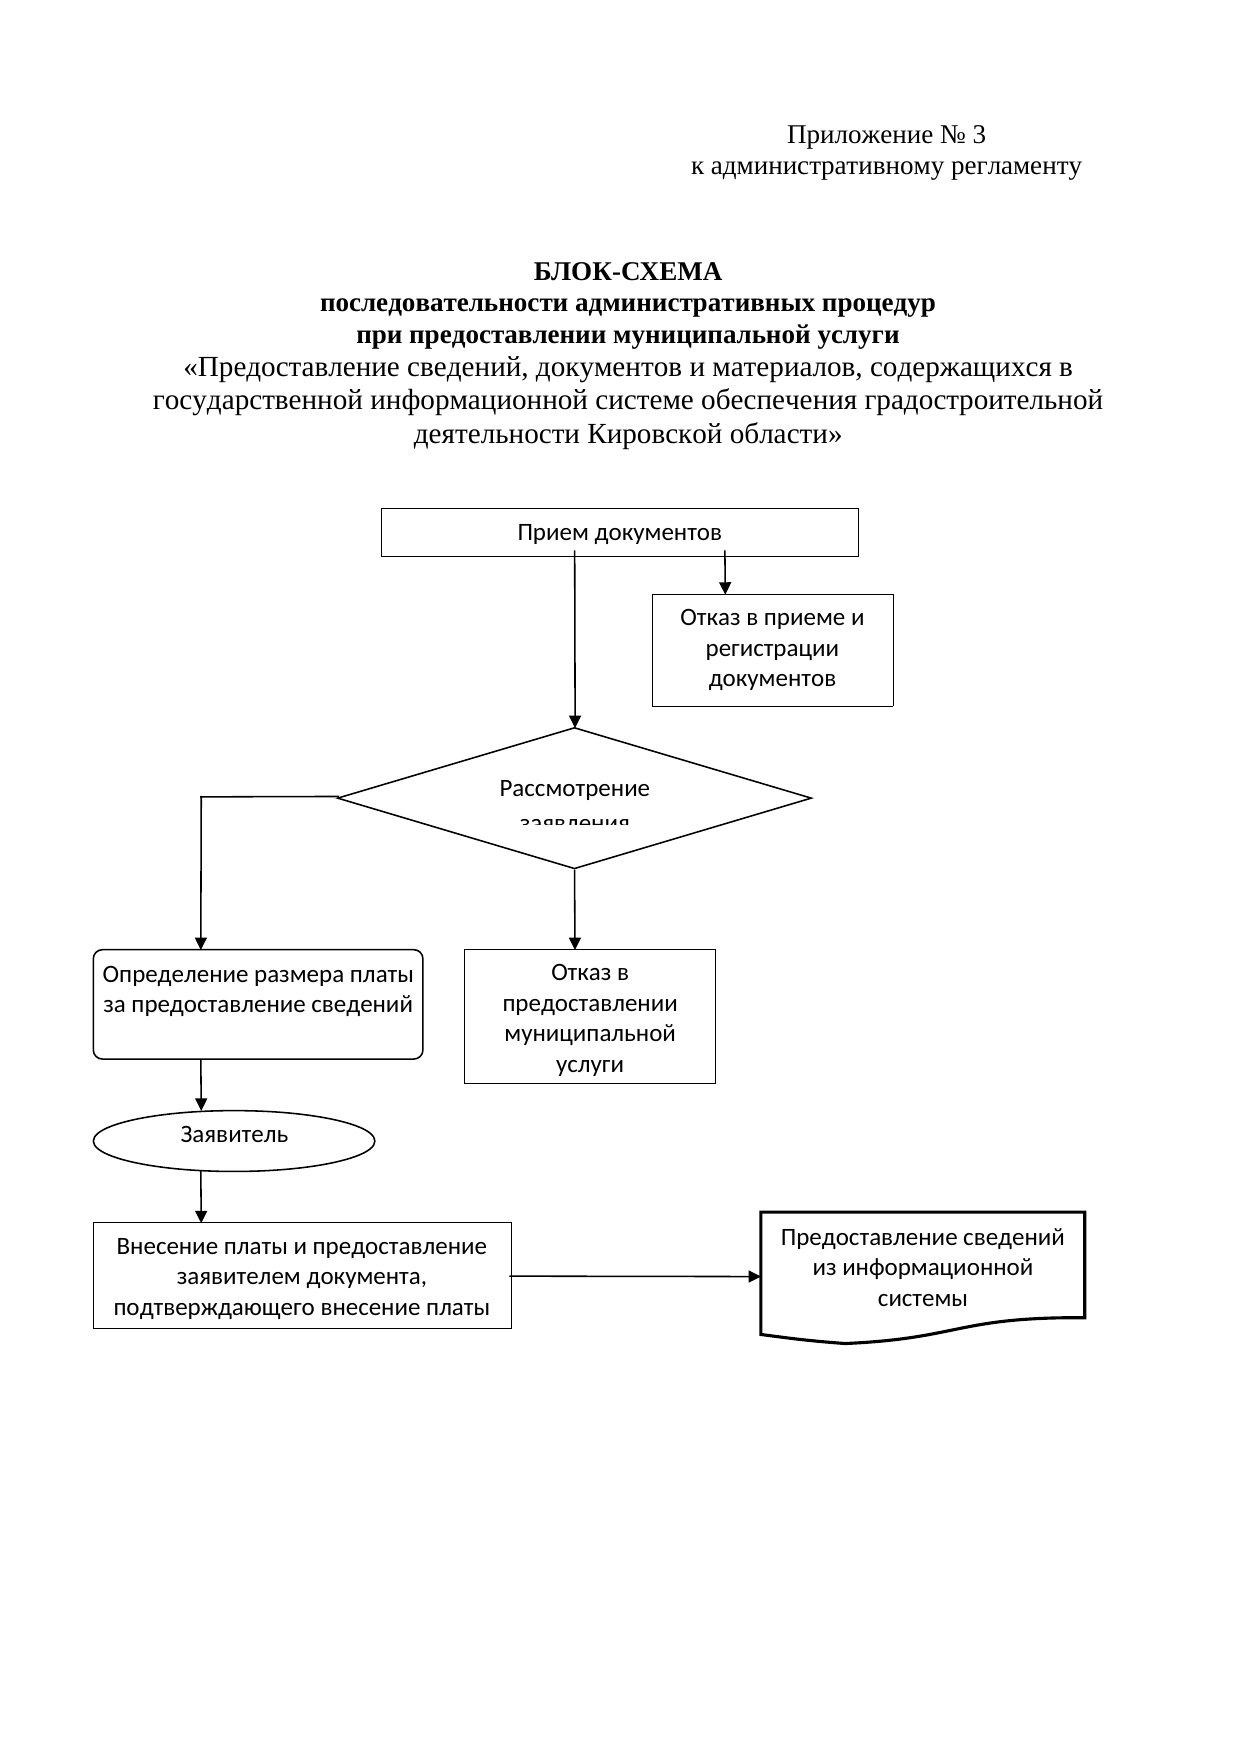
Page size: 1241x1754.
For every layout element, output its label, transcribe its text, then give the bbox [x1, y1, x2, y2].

text при предоставлении муниципальной услуги [150, 318, 1106, 349]
text последовательности административных процедур [150, 287, 1106, 318]
subtitle к административному регламенту [666, 149, 1107, 180]
text «Предоставление сведений, документов и материалов, содержащихся в государственной информационной системе обеспечения градостроительной деятельности Кировской области» [150, 349, 1106, 449]
text Блок-схема [150, 255, 1106, 287]
subtitle Приложение № 3 [666, 118, 1107, 149]
